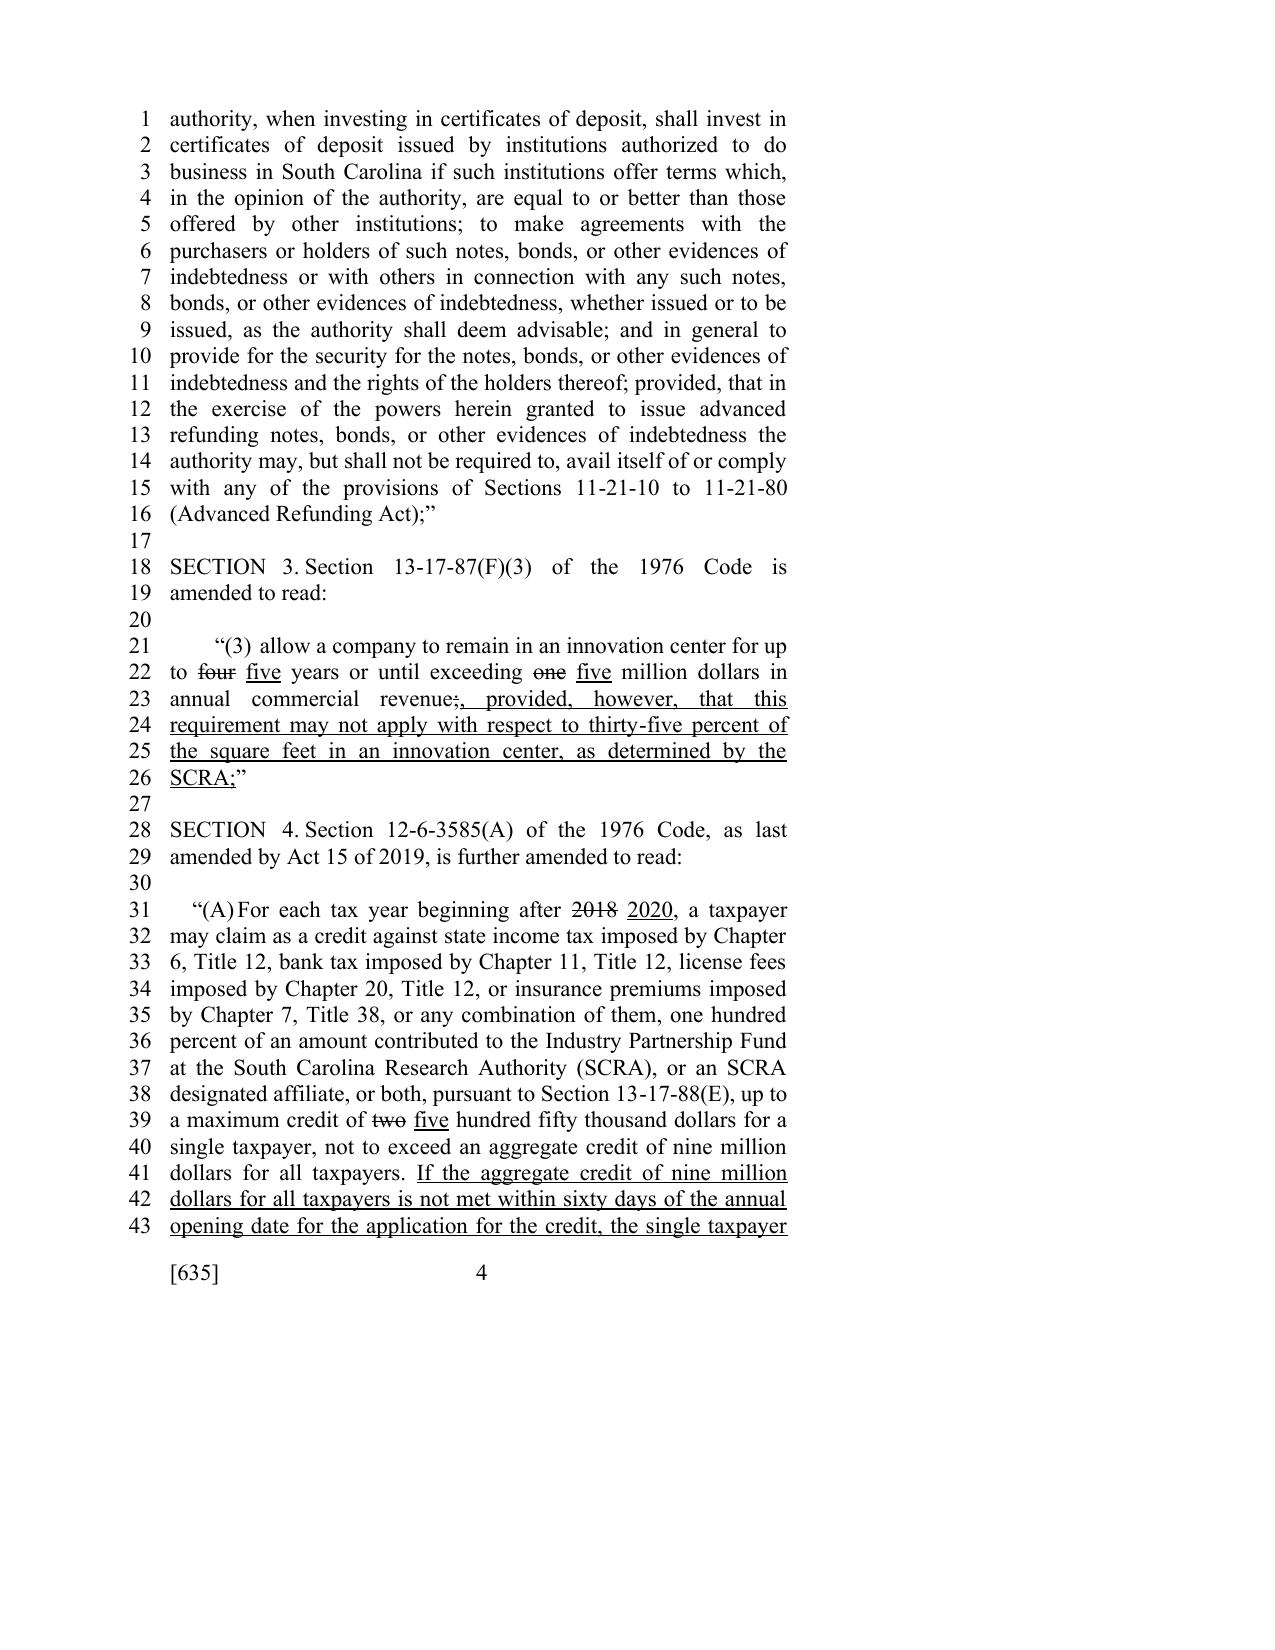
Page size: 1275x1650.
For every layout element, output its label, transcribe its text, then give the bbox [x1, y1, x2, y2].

text “(3) allow a company to remain in an innovation center for up to four five years or until exceeding one five million dollars in annual commercial revenue;, provided, however, that this requirement may not apply with respect to thirty-five percent of the square feet in an innovation center, as determined by the SCRA;” [169, 632, 787, 734]
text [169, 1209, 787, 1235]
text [169, 105, 787, 527]
text SECTION 4. Section 12-6-3585(A) of the 1976 Code, as last amended by Act 15 of 2019, is further amended to read: [169, 817, 787, 869]
text SECTION 3. Section 13-17-87(F)(3) of the 1976 Code is amended to read: [169, 553, 787, 606]
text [169, 896, 787, 1208]
